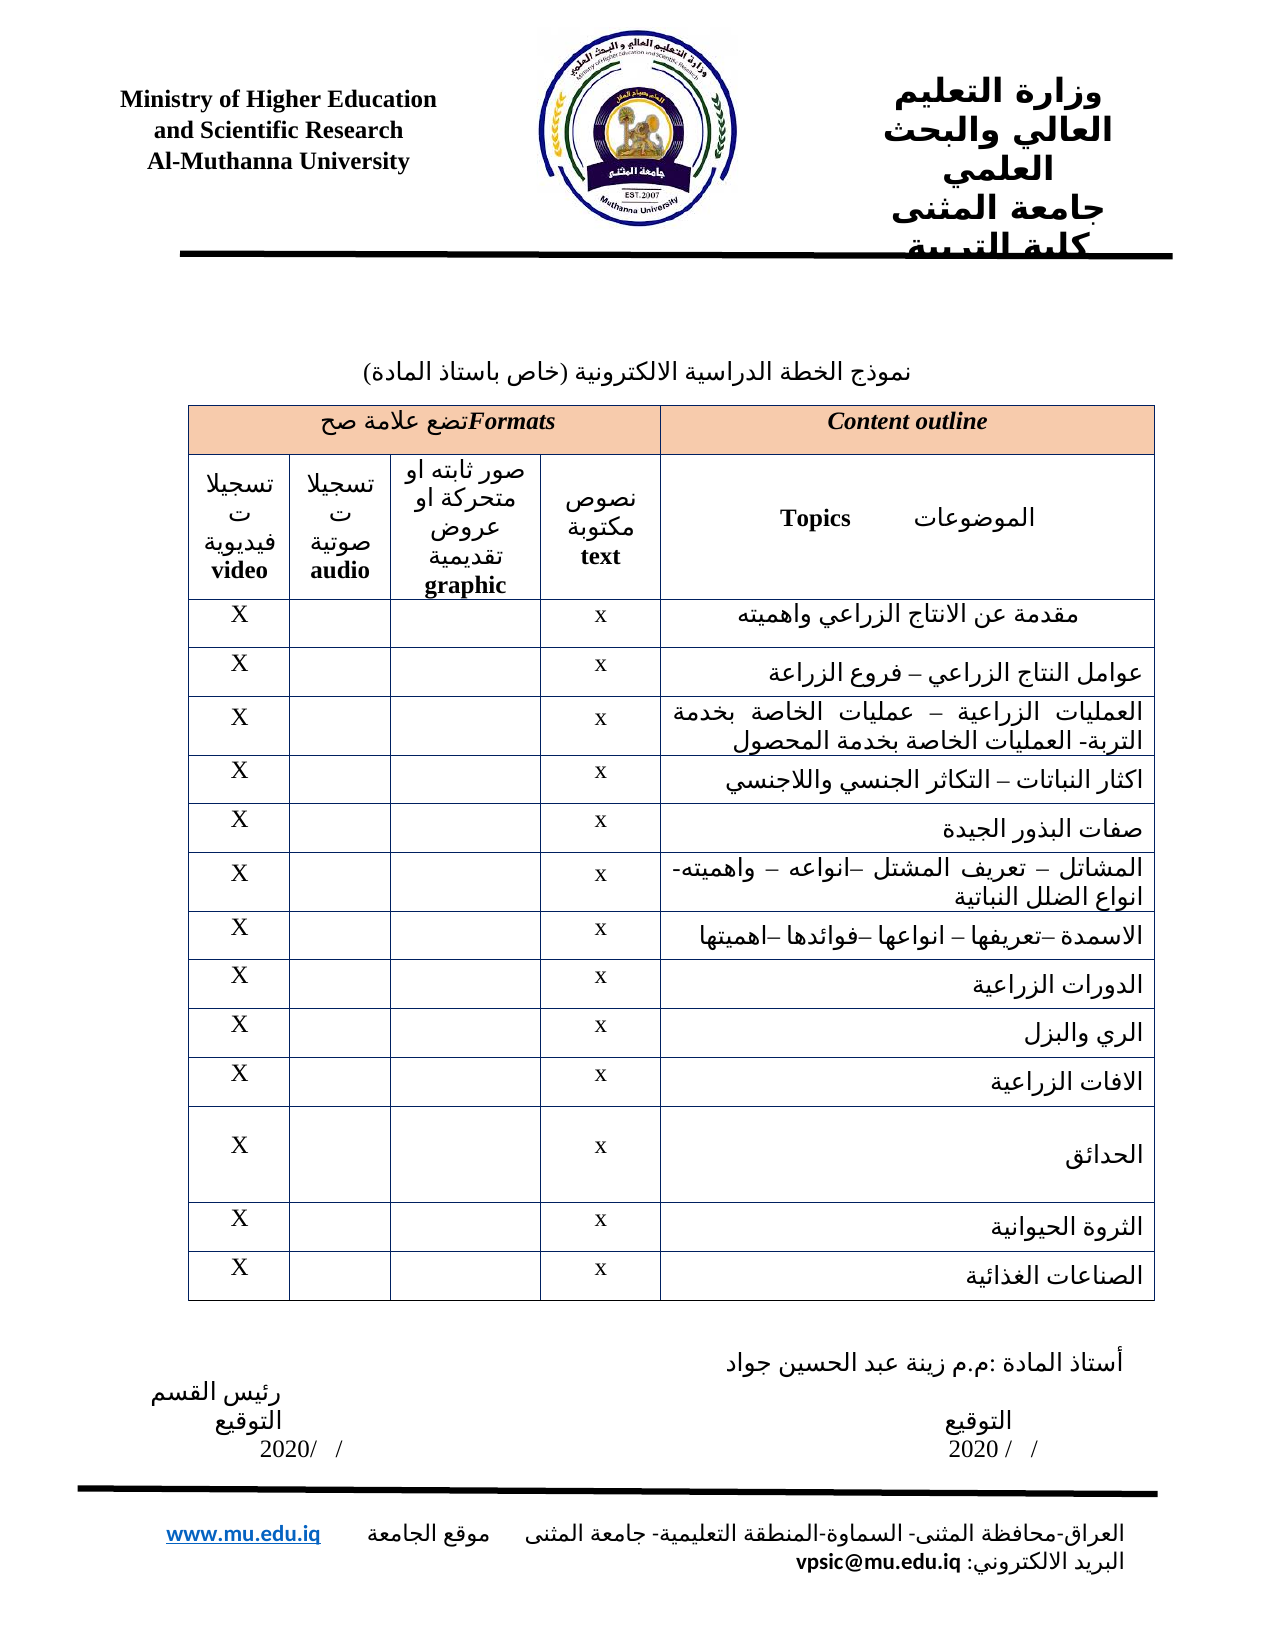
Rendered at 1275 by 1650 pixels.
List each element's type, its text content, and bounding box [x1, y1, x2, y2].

table_cell X [189, 912, 289, 959]
table_cell X [189, 853, 289, 911]
table_cell [391, 804, 540, 852]
table_cell x [541, 1203, 660, 1251]
table_cell صفات البذور الجيدة [661, 804, 1154, 852]
table_cell [290, 1252, 390, 1299]
table_cell [391, 648, 540, 696]
table_cell [290, 756, 390, 803]
table_cell [290, 600, 390, 647]
table_cell [290, 853, 390, 911]
table_cell [391, 1203, 540, 1251]
text أستاذ المادة :م.م زينة عبد الحسين جواد رئيس القسم [150, 1348, 1125, 1406]
table_cell x [541, 853, 660, 911]
table_cell الري والبزل [661, 1009, 1154, 1057]
table_cell x [541, 1107, 660, 1202]
table_cell عوامل النتاج الزراعي – فروع الزراعة [661, 648, 1154, 696]
table_cell X [189, 960, 289, 1008]
table_cell [391, 1009, 540, 1057]
table_cell X [189, 1107, 289, 1202]
table_cell الافات الزراعية [661, 1058, 1154, 1106]
table_cell تسجيلات فيديوية video [189, 455, 289, 598]
table_cell تسجيلات صوتية audio [290, 455, 390, 598]
table_cell x [541, 804, 660, 852]
table_cell [391, 853, 540, 911]
table_cell الصناعات الغذائية [661, 1252, 1154, 1299]
text / / 2020 / /2020 [150, 1434, 1125, 1463]
text التوقيع التوقيع [150, 1406, 1125, 1434]
table_cell [391, 1252, 540, 1299]
table_cell x [541, 697, 660, 754]
table_cell [290, 1058, 390, 1106]
table_cell [391, 600, 540, 647]
table_cell x [541, 756, 660, 803]
table_cell الموضوعات Topics [661, 455, 1154, 598]
table_cell x [541, 1058, 660, 1106]
table_cell اكثار النباتات – التكاثر الجنسي واللاجنسي [661, 756, 1154, 803]
table_cell x [541, 600, 660, 647]
table_header تضع علامة صحFormats [189, 406, 660, 454]
table_cell X [189, 1252, 289, 1299]
table_cell X [189, 1058, 289, 1106]
table_cell X [189, 697, 289, 754]
table_cell [391, 912, 540, 959]
table_cell x [541, 1252, 660, 1299]
text نموذج الخطة الدراسية الالكترونية (خاص باستاذ المادة) [150, 357, 1125, 386]
table_cell [290, 960, 390, 1008]
table_cell X [189, 1203, 289, 1251]
table_cell الدورات الزراعية [661, 960, 1154, 1008]
table_cell x [541, 912, 660, 959]
table_cell [290, 804, 390, 852]
table_cell المشاتل – تعريف المشتل –انواعه – واهميته- انواع الضلل النباتية [661, 853, 1154, 911]
table_cell [391, 697, 540, 754]
table_cell [391, 960, 540, 1008]
table_cell x [541, 1009, 660, 1057]
table_cell X [189, 1009, 289, 1057]
table_cell [391, 1107, 540, 1202]
table_cell [290, 1203, 390, 1251]
table_cell الاسمدة –تعريفها – انواعها –فوائدها –اهميتها [661, 912, 1154, 959]
table_cell X [189, 648, 289, 696]
table_cell [391, 756, 540, 803]
table_cell X [189, 600, 289, 647]
table_cell X [189, 756, 289, 803]
picture [536, 27, 739, 229]
table_cell العمليات الزراعية – عمليات الخاصة بخدمة التربة- العمليات الخاصة بخدمة المحصول [661, 697, 1154, 754]
table_cell صور ثابته او متحركة او عروض تقديمية graphic [391, 455, 540, 598]
table_cell X [189, 804, 289, 852]
table_cell نصوص مكتوبة text [541, 455, 660, 598]
table_cell [290, 648, 390, 696]
table_header Content outline [661, 406, 1154, 454]
table_cell [290, 697, 390, 754]
table_cell [290, 1009, 390, 1057]
table_cell [391, 1058, 540, 1106]
table_cell x [541, 960, 660, 1008]
table_cell [290, 912, 390, 959]
table_cell الحدائق [661, 1107, 1154, 1202]
table_cell الثروة الحيوانية [661, 1203, 1154, 1251]
table_cell x [541, 648, 660, 696]
table_cell مقدمة عن الانتاج الزراعي واهميته [661, 600, 1154, 647]
table_cell [290, 1107, 390, 1202]
